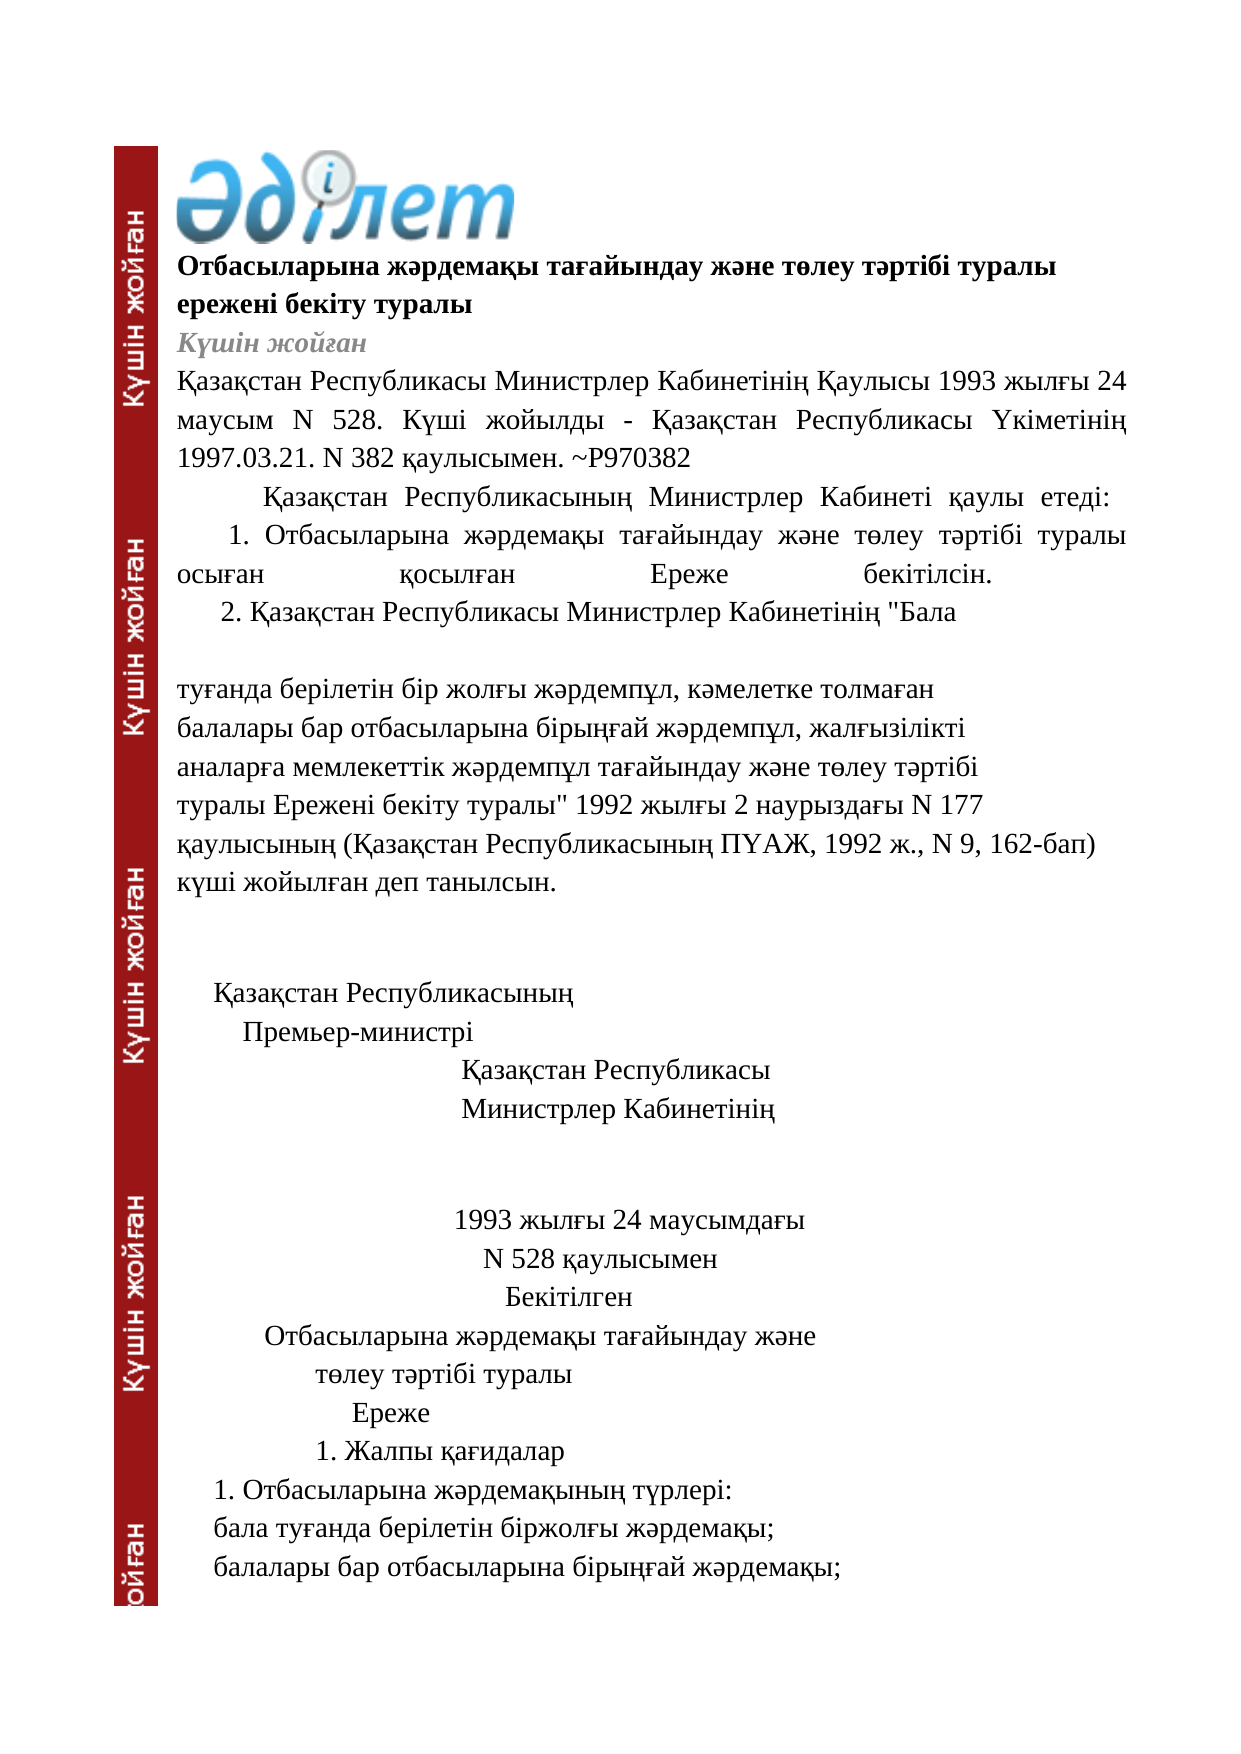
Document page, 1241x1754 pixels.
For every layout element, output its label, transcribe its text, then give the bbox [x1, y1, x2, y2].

text 1993 жылғы 24 маусымдағы [112, 1202, 1128, 1236]
picture [114, 1506, 158, 1511]
picture [114, 1313, 158, 1318]
picture [114, 358, 158, 363]
picture [114, 146, 158, 248]
text төлеу тәртiбi туралы [112, 1356, 1128, 1390]
text қаулысының (Қазақстан Республикасының ПҮАЖ, 1992 ж., N 9, 162-бап) [112, 826, 1128, 859]
picture [114, 1086, 158, 1091]
text Отбасыларына жәрдемақы тағайындау және төлеу тәртiбi туралы ереженi бекiту туралы [112, 248, 1128, 320]
text Отбасыларына жәрдемақы тағайындау және [112, 1318, 1128, 1351]
text туғанда берiлетiн бiр жолғы жәрдемпұл, кәмелетке толмаған [112, 672, 1128, 705]
picture [114, 1428, 158, 1433]
text балалары бар отбасыларына бiрыңғай жәрдемпұл, жалғызiлiктi [112, 710, 1128, 744]
text Қазақстан Республикасының [112, 975, 1128, 1009]
text 1. Жалпы қағидалар [112, 1433, 1128, 1467]
text Премьер-министрi [112, 1014, 1128, 1047]
picture [114, 1047, 158, 1052]
text Күшін жойған [112, 325, 1128, 358]
picture [114, 320, 158, 325]
picture [114, 782, 158, 787]
picture [114, 859, 158, 864]
text Қазақстан Республикасы Министрлер Кабинетiнiң Қаулысы 1993 жылғы 24 маусым N 528. Күшi жойылды - Қазақстан Республикасы Үкіметінің 1997.03.21. N 382 қаулысымен. ~P970382 [112, 363, 1128, 474]
picture [176, 150, 515, 244]
text Бекiтiлген [112, 1279, 1128, 1313]
picture [114, 821, 158, 826]
picture [114, 1274, 158, 1279]
text Қазақстан Республикасы [112, 1052, 1128, 1086]
picture [114, 1583, 158, 1606]
picture [114, 1236, 158, 1241]
picture [114, 1544, 158, 1549]
picture [114, 1390, 158, 1395]
text Министрлер Кабинетiнiң [112, 1091, 1128, 1124]
text Қазақстан Республикасының Министрлер Кабинетi қаулы етедi: 1. Отбасыларына жәрдемақы тағайындау және төлеу тәртiбi туралы осыған қосылған Ереже бекiтiлсiн. 2. Қазақстан Республикасы Министрлер Кабинетiнiң "Бала [112, 479, 1128, 628]
picture [114, 705, 158, 710]
text 1. Отбасыларына жәрдемақының түрлерi: [112, 1472, 1128, 1506]
picture [114, 1467, 158, 1472]
text туралы Ереженi бекiту туралы" 1992 жылғы 2 наурыздағы N 177 [112, 787, 1128, 821]
picture [114, 744, 158, 749]
text балалары бар отбасыларына бiрыңғай жәрдемақы; [112, 1549, 1128, 1583]
text N 528 қаулысымен [112, 1241, 1128, 1274]
picture [114, 1124, 158, 1202]
picture [114, 628, 158, 672]
text Ереже [112, 1395, 1128, 1428]
text күшi жойылған деп танылсын. [112, 864, 1128, 898]
picture [114, 898, 158, 975]
text бала туғанда берiлетiн бiржолғы жәрдемақы; [112, 1511, 1128, 1544]
picture [114, 474, 158, 479]
picture [114, 1351, 158, 1356]
picture [114, 1009, 158, 1014]
text аналарға мемлекеттiк жәрдемпұл тағайындау және төлеу тәртiбi [112, 749, 1128, 782]
